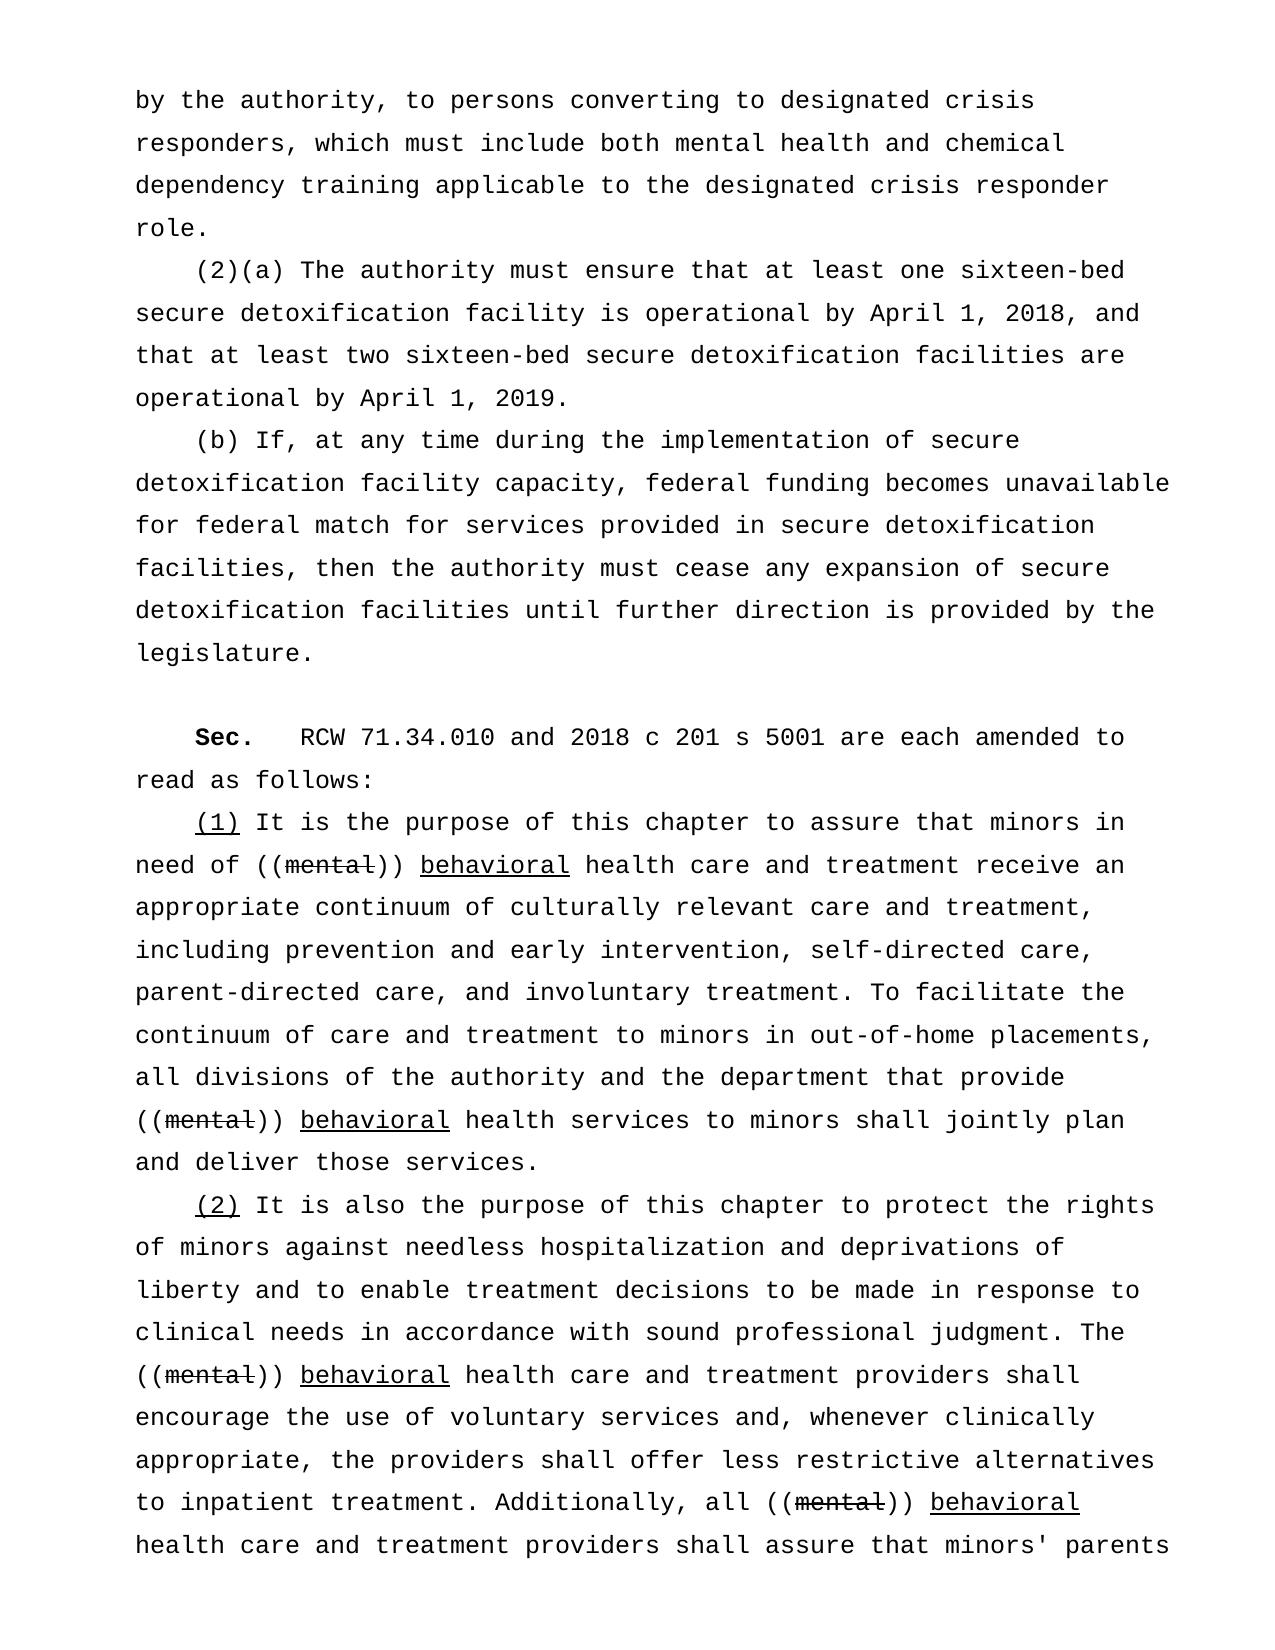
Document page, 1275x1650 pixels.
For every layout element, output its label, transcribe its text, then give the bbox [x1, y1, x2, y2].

text Sec. RCW 71.34.010 and 2018 c 201 s 5001 are each amended to read as follows: [135, 712, 1170, 797]
text (2)(a) The authority must ensure that at least one sixteen-bed secure detoxification facility is operational by April 1, 2018, and that at least two sixteen-bed secure detoxification facilities are operational by April 1, 2019. [135, 245, 1170, 415]
text (1) It is the purpose of this chapter to assure that minors in need of ((mental)) behavioral health care and treatment receive an appropriate continuum of culturally relevant care and treatment, including prevention and early intervention, self-directed care, parent-directed care, and involuntary treatment. To facilitate the continuum of care and treatment to minors in out-of-home placements, all divisions of the authority and the department that provide ((mental)) behavioral health services to minors shall jointly plan and deliver those services. [135, 797, 1170, 1179]
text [135, 1179, 1170, 1562]
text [135, 75, 1170, 245]
text (b) If, at any time during the implementation of secure detoxification facility capacity, federal funding becomes unavailable for federal match for services provided in secure detoxification facilities, then the authority must cease any expansion of secure detoxification facilities until further direction is provided by the legislature. [135, 415, 1170, 670]
